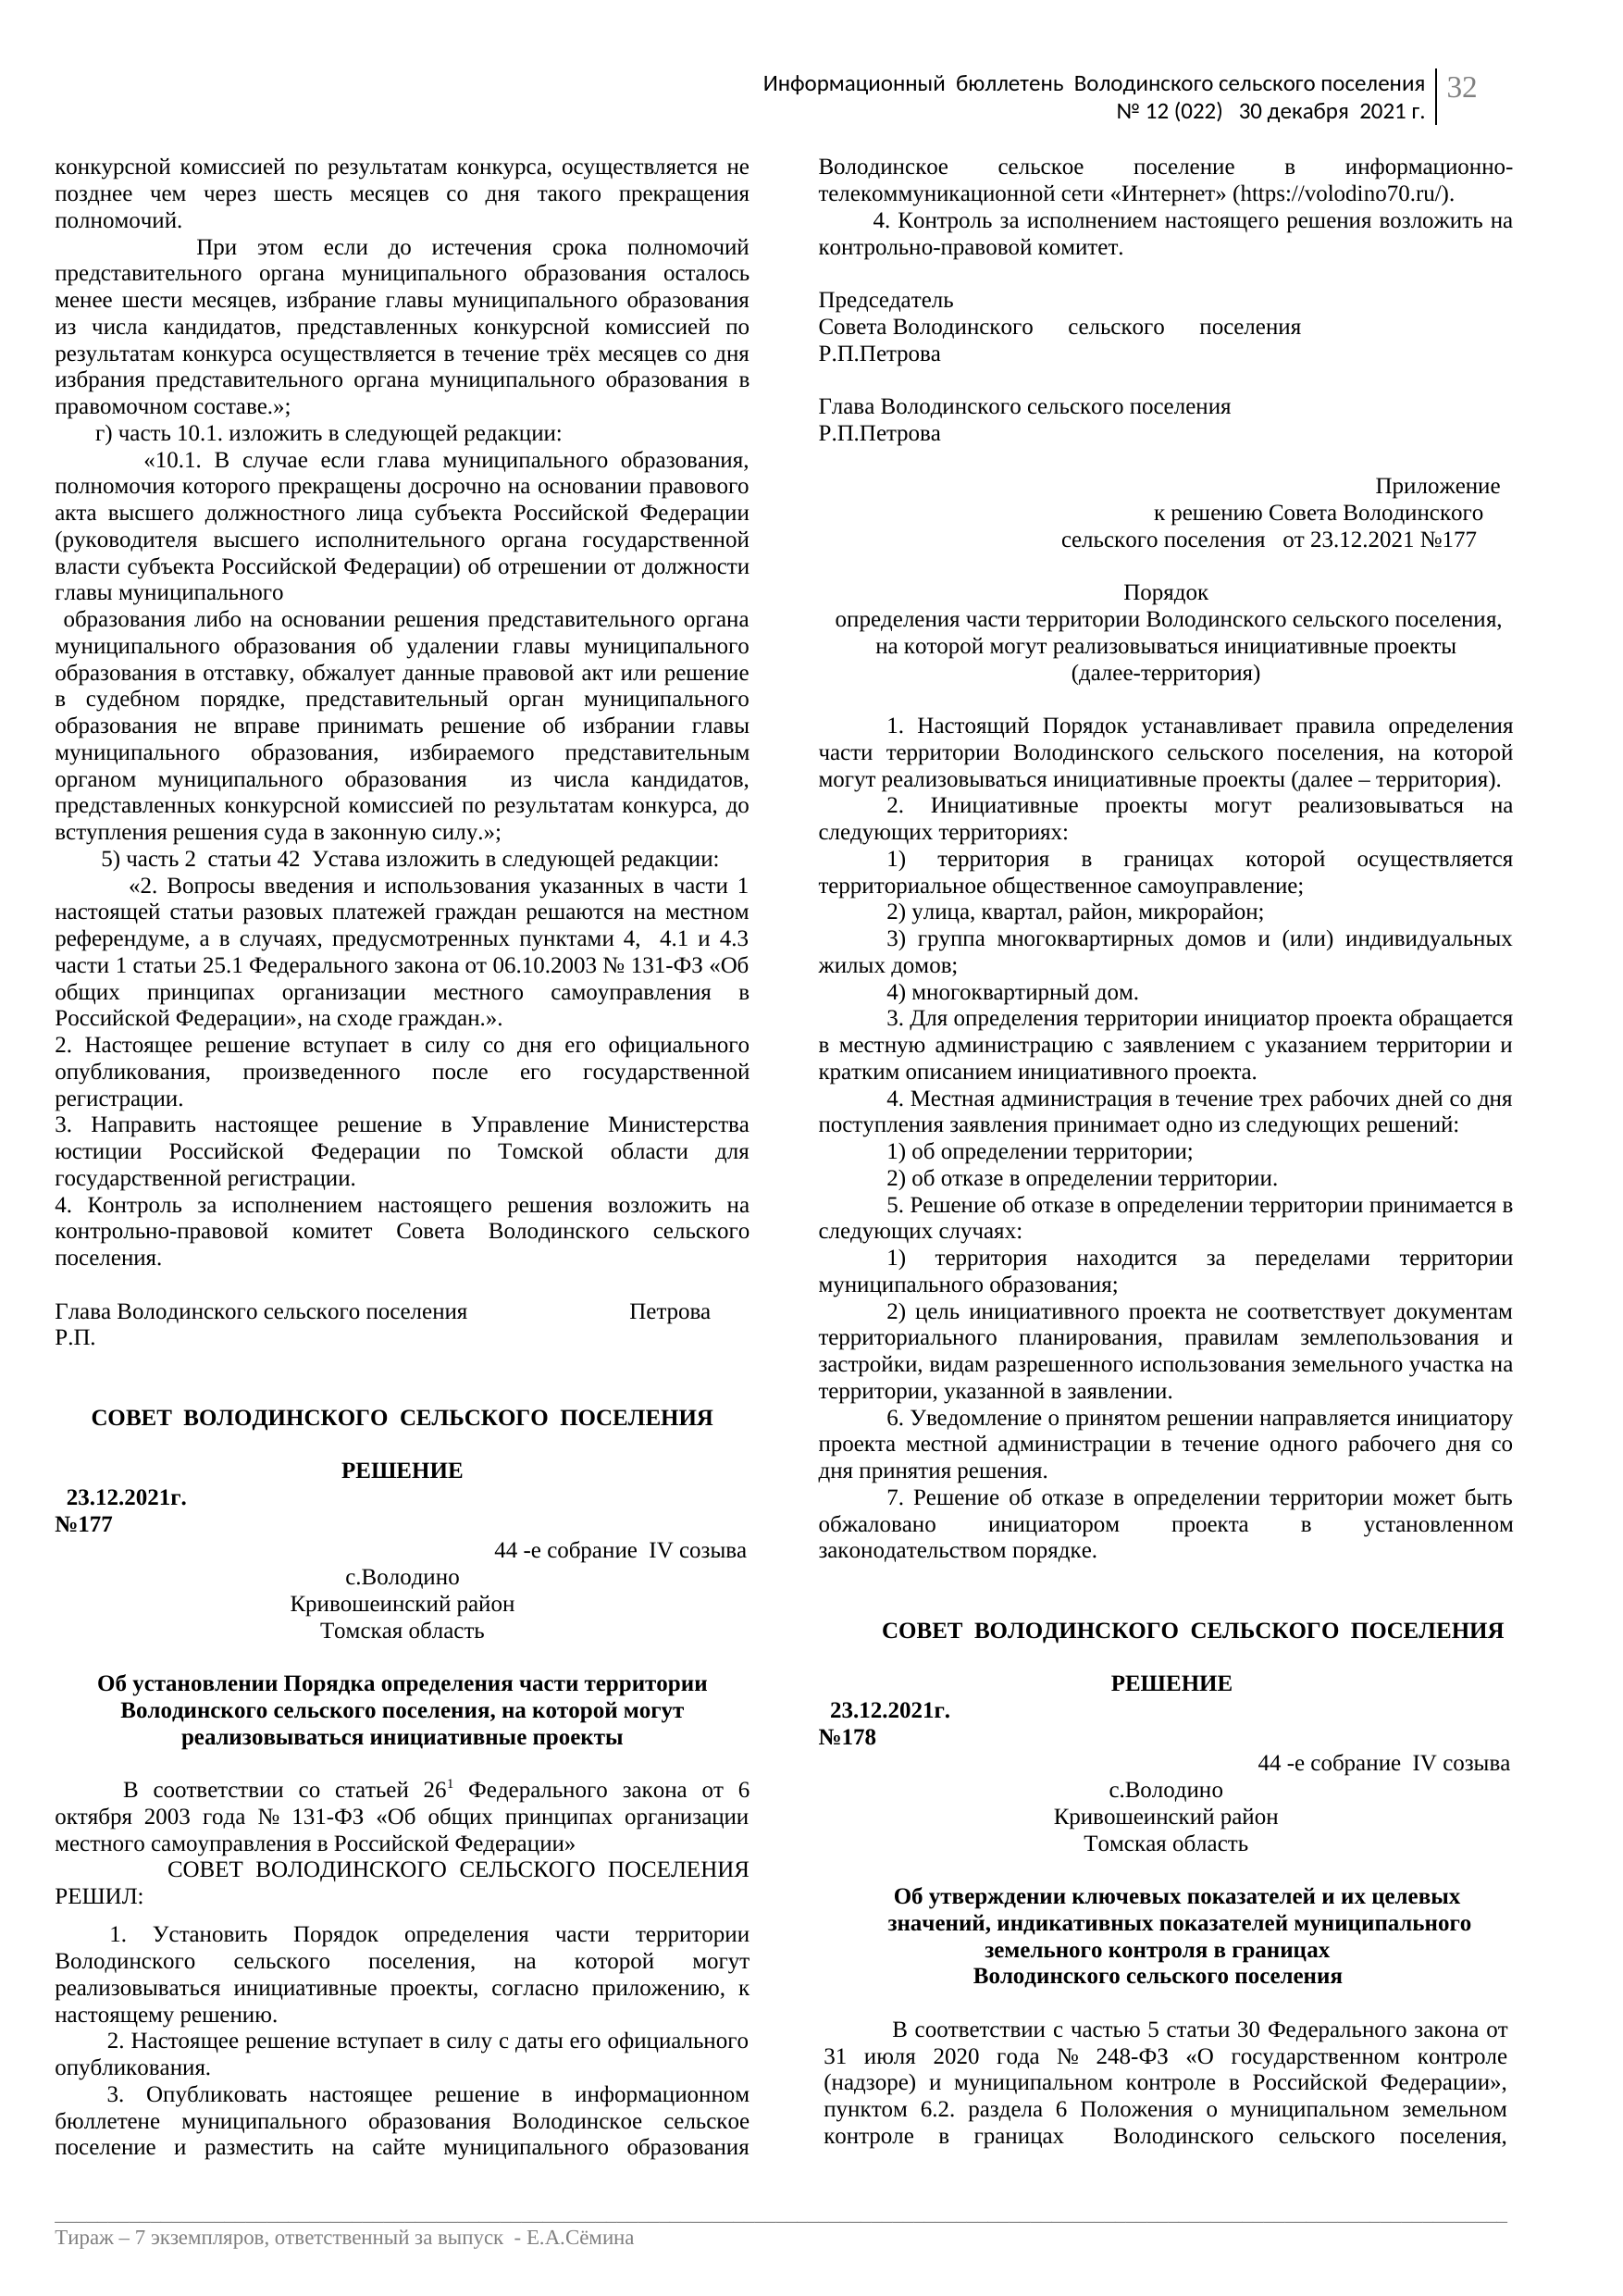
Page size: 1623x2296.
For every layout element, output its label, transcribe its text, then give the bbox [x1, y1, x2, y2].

text 2. Настоящее решение вступает в силу со дня его официального опубликования, произведенного после его государственной регистрации. [55, 1031, 750, 1111]
text СОВЕТ ВОЛОДИНСКОГО СЕЛЬСКОГО ПОСЕЛЕНИЯ [55, 1404, 750, 1430]
text Совета Володинского сельского поселения Р.П.Петрова [818, 313, 1514, 366]
text 2) улица, квартал, район, микрорайон; [818, 898, 1514, 925]
text 5) часть 2 статьи 42 Устава изложить в следующей редакции: [55, 845, 750, 872]
text Томская область [55, 1617, 750, 1643]
text Володинского сельского поселения [824, 1962, 1508, 1989]
text г) часть 10.1. изложить в следующей редакции: [55, 419, 750, 446]
text 4. Местная администрация в течение трех рабочих дней со дня поступления заявления принимает одно из следующих решений: [818, 1085, 1514, 1137]
text 2) об отказе в определении территории. [818, 1164, 1514, 1191]
text 1) территория находится за переделами территории муниципального образования; [818, 1244, 1514, 1297]
text к решению Совета Володинского [818, 499, 1514, 526]
text с.Володино [818, 1776, 1514, 1803]
text Глава Володинского сельского поселения Петрова Р.П. [55, 1297, 750, 1350]
text сельского поселения от 23.12.2021 №177 [818, 526, 1514, 552]
text значений, индикативных показателей муниципального [818, 1909, 1508, 1936]
text 4. Контроль за исполнением настоящего решения возложить на контрольно-правовой комитет. [818, 206, 1514, 259]
text Томская область [818, 1830, 1514, 1855]
text земельного контроля в границах [824, 1936, 1508, 1962]
text определения части территории Володинского сельского поселения, на которой могут реализовываться инициативные проекты [818, 605, 1514, 659]
text Кривошеинский район [55, 1590, 750, 1617]
text 23.12.2021г. №177 [55, 1483, 750, 1536]
text 1. Настоящий Порядок устанавливает правила определения части территории Володинского сельского поселения, на которой могут реализовываться инициативные проекты (далее – территория). [818, 712, 1514, 791]
text 3) группа многоквартирных домов и (или) индивидуальных жилых домов; [818, 925, 1514, 978]
text «10.1. В случае если глава муниципального образования, полномочия которого прекращены досрочно на основании правового акта высшего должностного лица субъекта Российской Федерации (руководителя высшего исполнительного органа государственной власти субъекта Российской Федерации) об отрешении от должности главы муниципального [55, 446, 750, 605]
text 3. Направить настоящее решение в Управление Министерства юстиции Российской Федерации по Томской области для государственной регистрации. [55, 1111, 750, 1191]
text В соответствии со статьей 261 Федерального закона от 6 октября 2003 года № 131-ФЗ «Об общих принципах организации местного самоуправления в Российской Федерации» [55, 1776, 750, 1855]
text Глава Володинского сельского поселения Р.П.Петрова [818, 392, 1514, 446]
text 4. Контроль за исполнением настоящего решения возложить на контрольно-правовой комитет Совета Володинского сельского поселения. [55, 1191, 750, 1271]
text Приложение [1282, 472, 1514, 499]
text 7. Решение об отказе в определении территории может быть обжаловано инициатором проекта в установленном законодательством порядке. [818, 1483, 1514, 1563]
text РЕШЕНИЕ [55, 1457, 750, 1483]
text «2. Вопросы введения и использования указанных в части 1 настоящей статьи разовых платежей граждан решаются на местном референдуме, а в случаях, предусмотренных пунктами 4, 4.1 и 4.3 части 1 статьи 25.1 Федерального закона от 06.10.2003 № 131-ФЗ «Об общих принципах организации местного самоуправления в Российской Федерации», на сходе граждан.». [55, 872, 750, 1031]
text Порядок [818, 578, 1514, 605]
text 1) об определении территории; [818, 1137, 1514, 1164]
text 2) цель инициативного проекта не соответствует документам территориального планирования, правилам землепользования и застройки, видам разрешенного использования земельного участка на территории, указанной в заявлении. [818, 1297, 1514, 1404]
text 3. Для определения территории инициатор проекта обращается в местную администрацию с заявлением с указанием территории и кратким описанием инициативного проекта. [818, 1004, 1514, 1085]
text 5. Решение об отказе в определении территории принимается в следующих случаях: [818, 1191, 1514, 1244]
text 1. Установить Порядок определения части территории Володинского сельского поселения, на которой могут реализовываться инициативные проекты, согласно приложению, к настоящему решению. [55, 1920, 750, 2027]
text с.Володино [55, 1563, 750, 1590]
text 23.12.2021г. №178 [818, 1696, 1514, 1749]
text образования либо на основании решения представительного органа муниципального образования об удалении главы муниципального образования в отставку, обжалует данные правовой акт или решение в судебном порядке, представительный орган муниципального образования не вправе принимать решение об избрании главы муниципального образования, избираемого представительным органом муниципального образования из числа кандидатов, представленных конкурсной комиссией по результатам конкурса, до вступления решения суда в законную силу.»; [55, 605, 750, 845]
text Об установлении Порядка определения части территории Володинского сельского поселения, на которой могут реализовываться инициативные проекты [55, 1669, 750, 1749]
text 2. Настоящее решение вступает в силу с даты его официального опубликования. [55, 2027, 750, 2080]
text (далее-территория) [818, 659, 1514, 685]
text 6. Уведомление о принятом решении направляется инициатору проекта местной администрации в течение одного рабочего дня со дня принятия решения. [818, 1404, 1514, 1483]
text СОВЕТ ВОЛОДИНСКОГО СЕЛЬСКОГО ПОСЕЛЕНИЯ РЕШИЛ: [55, 1855, 750, 1909]
text 4) многоквартирный дом. [818, 978, 1514, 1004]
text СОВЕТ ВОЛОДИНСКОГО СЕЛЬСКОГО ПОСЕЛЕНИЯ [818, 1617, 1514, 1643]
text 44 -е собрание IV созыва [55, 1536, 750, 1563]
text Об утверждении ключевых показателей и их целевых [818, 1882, 1508, 1909]
text 2. Инициативные проекты могут реализовываться на следующих территориях: [818, 791, 1514, 845]
text 1) территория в границах которой осуществляется территориальное общественное самоуправление; [818, 845, 1514, 898]
text РЕШЕНИЕ [818, 1669, 1514, 1696]
text Кривошеинский район [818, 1803, 1514, 1830]
text При этом если до истечения срока полномочий представительного органа муниципального образования осталось менее шести месяцев, избрание главы муниципального образования из числа кандидатов, представленных конкурсной комиссией по результатам конкурса осуществляется в течение трёх месяцев со дня избрания представительного органа муниципального образования в правомочном составе.»; [55, 233, 750, 419]
text Председатель [818, 286, 1514, 313]
text 44 -е собрание IV созыва [818, 1749, 1514, 1776]
